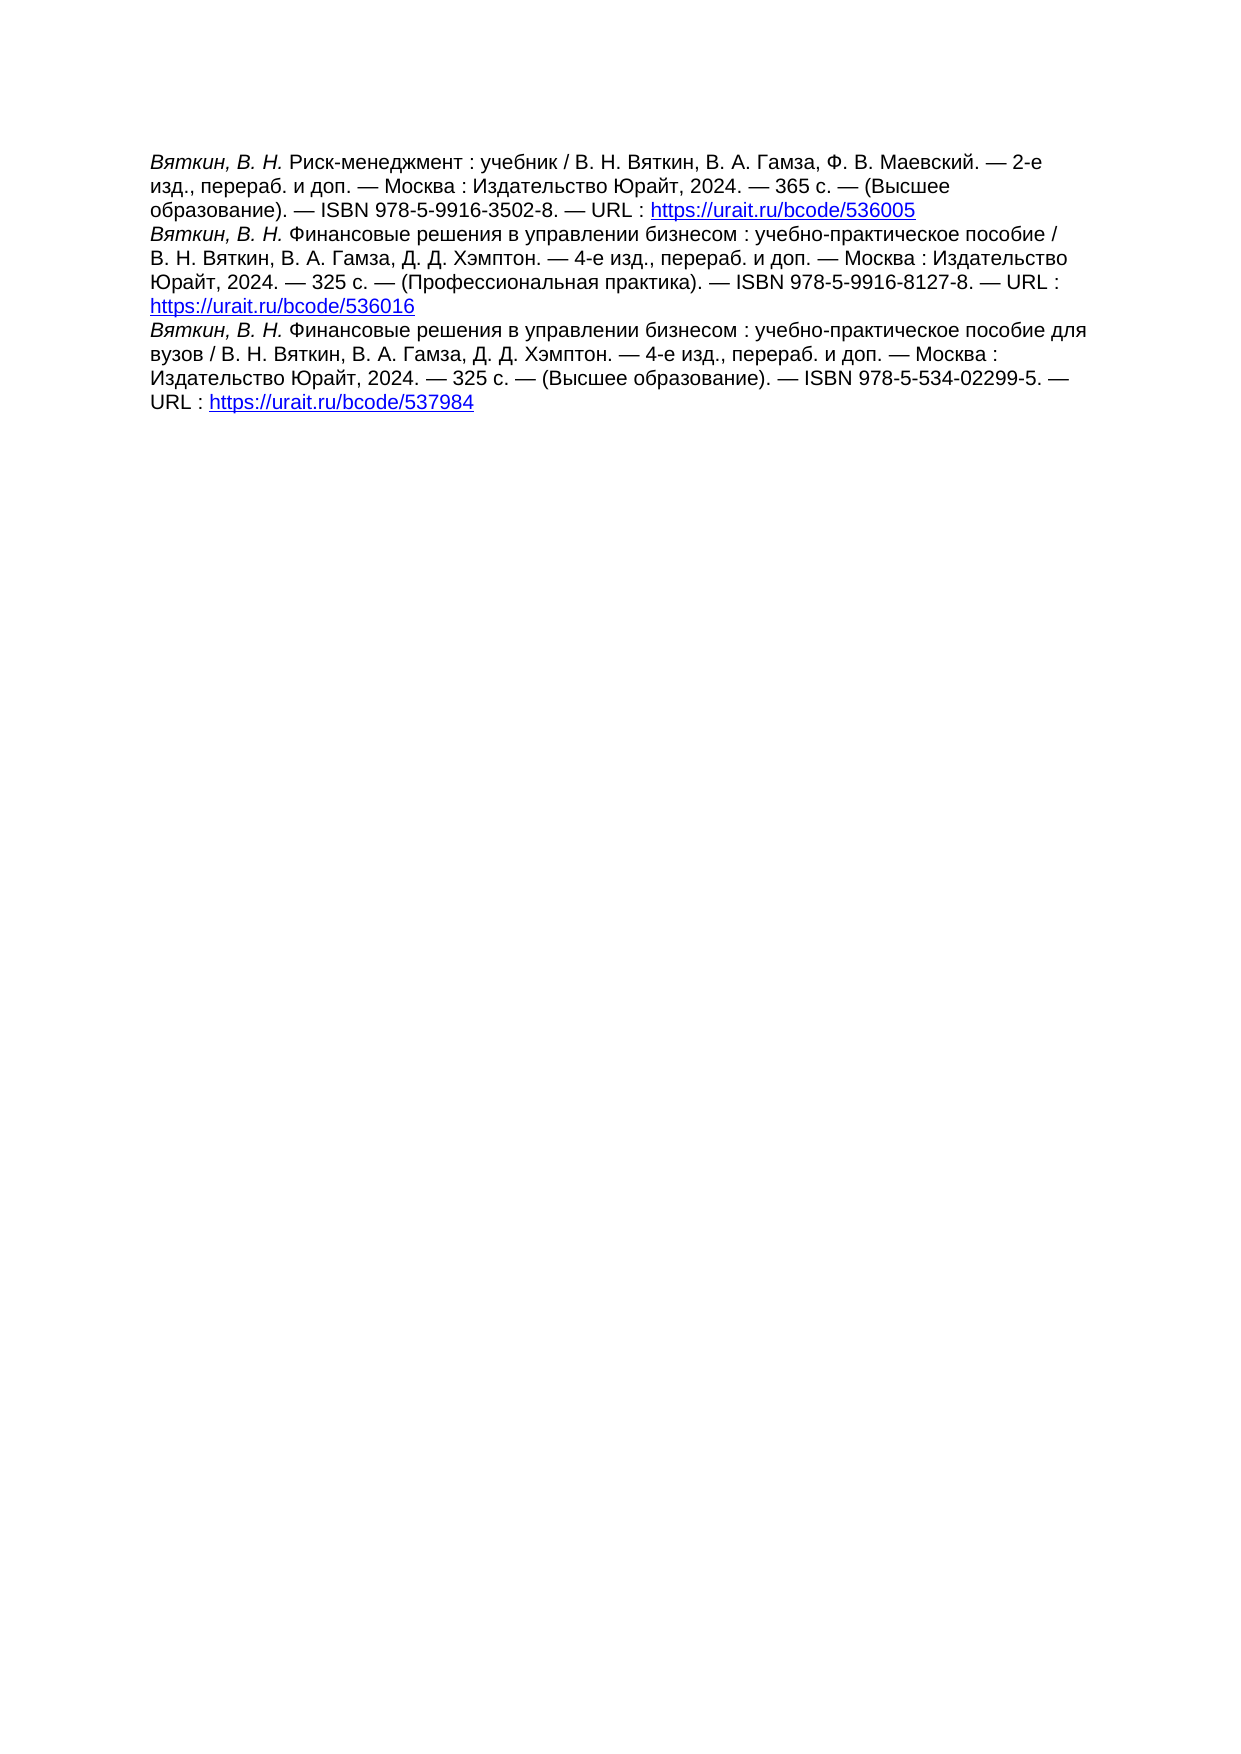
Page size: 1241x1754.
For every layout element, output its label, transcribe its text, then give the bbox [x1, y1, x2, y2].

text Вяткин, В. Н. Финансовые решения в управлении бизнесом : учебно-практическое пособие для вузов / В. Н. Вяткин, В. А. Гамза, Д. Д. Хэмптон. — 4-е изд., перераб. и доп. — Москва : Издательство Юрайт, 2024. — 325 с. — (Высшее образование). — ISBN 978-5-534-02299-5. — URL : https://urait.ru/bcode/537984 [150, 318, 1090, 413]
text Вяткин, В. Н. Финансовые решения в управлении бизнесом : учебно-практическое пособие / В. Н. Вяткин, В. А. Гамза, Д. Д. Хэмптон. — 4-е изд., перераб. и доп. — Москва : Издательство Юрайт, 2024. — 325 с. — (Профессиональная практика). — ISBN 978-5-9916-8127-8. — URL : https://urait.ru/bcode/536016 [150, 222, 1090, 318]
text Вяткин, В. Н. Риск-менеджмент : учебник / В. Н. Вяткин, В. А. Гамза, Ф. В. Маевский. — 2-е изд., перераб. и доп. — Москва : Издательство Юрайт, 2024. — 365 с. — (Высшее образование). — ISBN 978-5-9916-3502-8. — URL : https://urait.ru/bcode/536005 [150, 150, 1090, 222]
